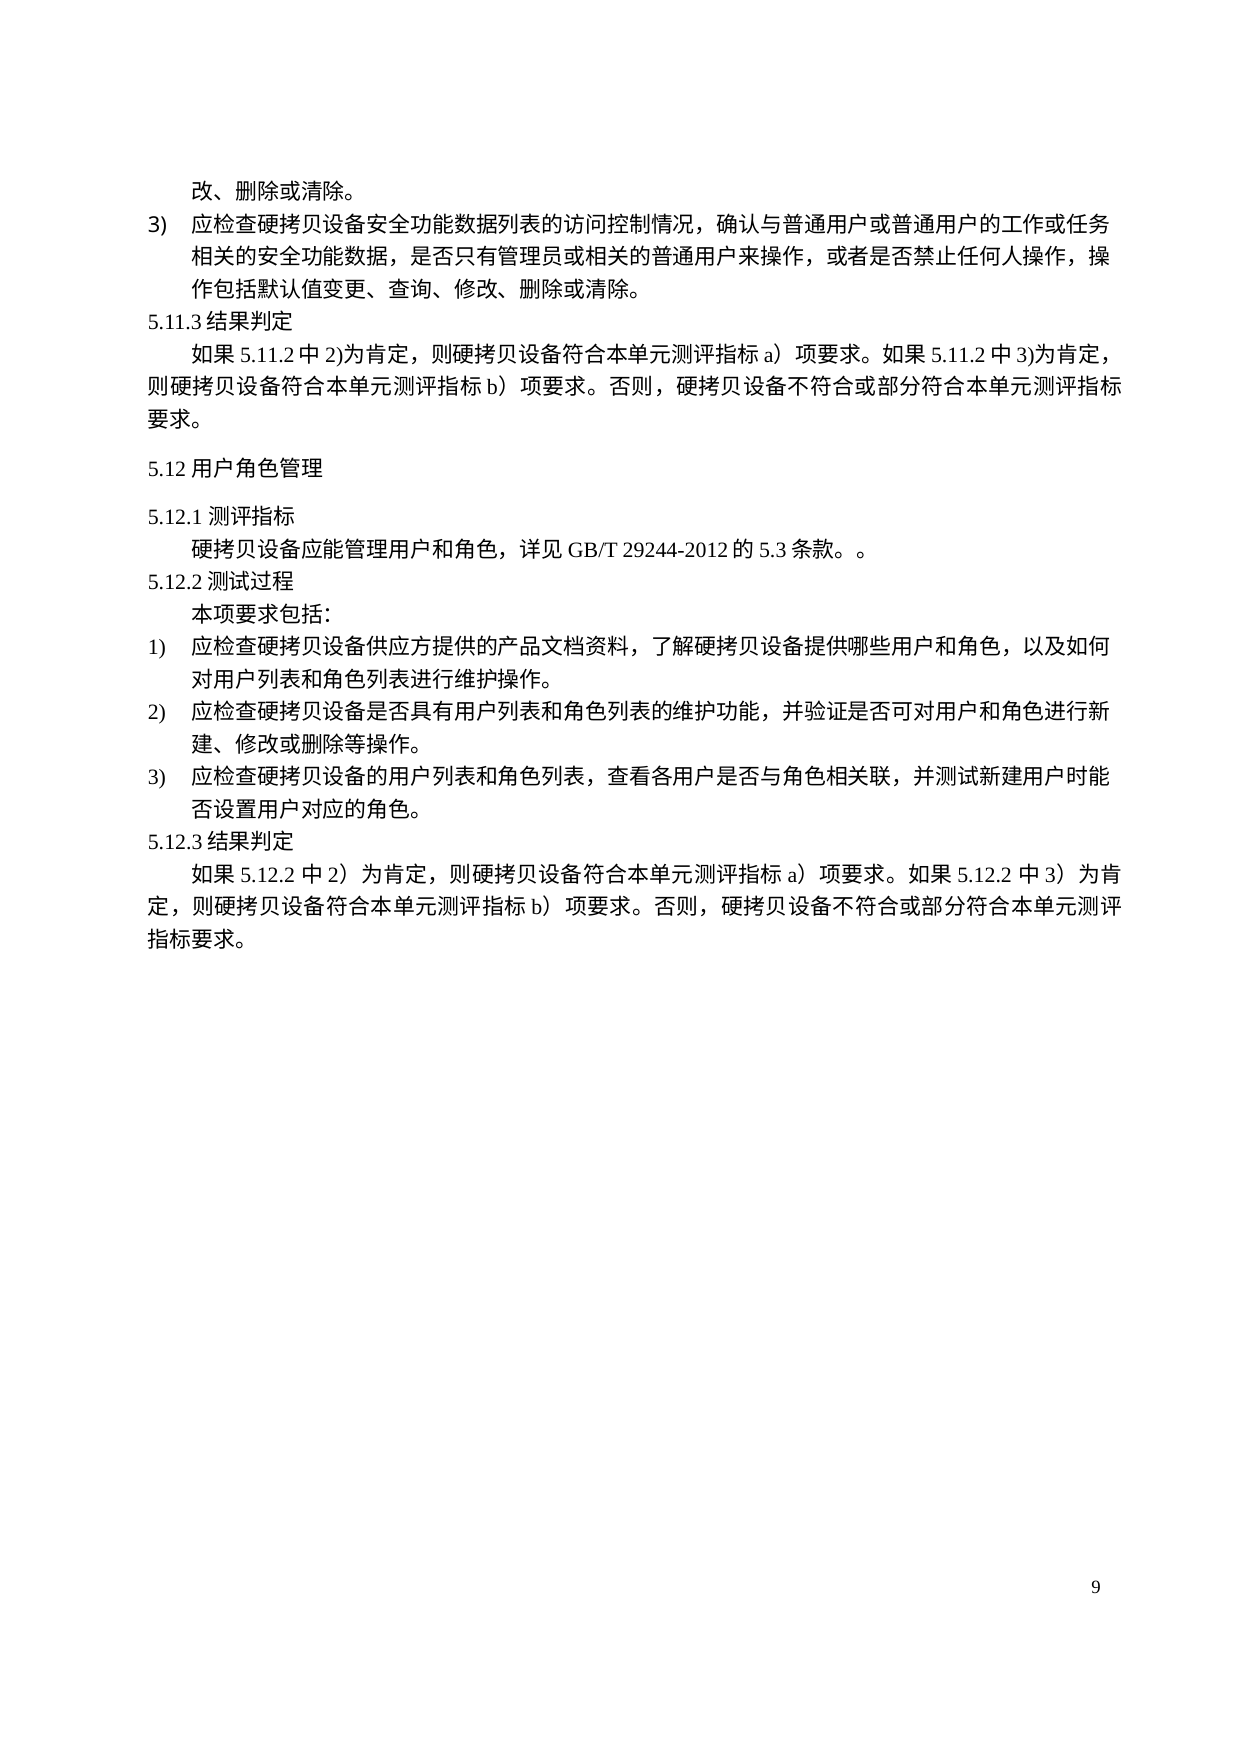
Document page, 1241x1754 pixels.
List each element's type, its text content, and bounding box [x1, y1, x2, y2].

text 如果5.11.2中2)为肯定，则硬拷贝设备符合本单元测评指标a）项要求。如果5.11.2中3)为肯定，则硬拷贝设备符合本单元测评指标b）项要求。否则，硬拷贝设备不符合或部分符合本单元测评指标要求。 [148, 336, 1122, 434]
list 应检查硬拷贝设备的用户列表和角色列表，查看各用户是否与角色相关联，并测试新建用户时能否设置用户对应的角色。 [148, 759, 1122, 824]
text 如果5.12.2 中2）为肯定，则硬拷贝设备符合本单元测评指标a）项要求。如果5.12.2 中3）为肯定，则硬拷贝设备符合本单元测评指标b）项要求。否则，硬拷贝设备不符合或部分符合本单元测评指标要求。 [148, 856, 1122, 954]
text 硬拷贝设备应能管理用户和角色，详见GB/T 29244-2012的5.3条款。。 [148, 531, 1122, 564]
list 应检查硬拷贝设备是否具有用户列表和角色列表的维护功能，并验证是否可对用户和角色进行新建、修改或删除等操作。 [148, 694, 1122, 759]
text 5.11.3结果判定 [148, 304, 1122, 336]
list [148, 174, 1122, 206]
text 5.12.1 测评指标 [148, 499, 1122, 531]
text 5.12.3结果判定 [148, 824, 1122, 856]
text 5.12.2测试过程 [148, 564, 1122, 596]
text 本项要求包括： [148, 596, 1122, 629]
list 应检查硬拷贝设备供应方提供的产品文档资料，了解硬拷贝设备提供哪些用户和角色，以及如何对用户列表和角色列表进行维护操作。 [148, 629, 1122, 694]
list 5.12 用户角色管理 [148, 450, 1122, 483]
list 应检查硬拷贝设备安全功能数据列表的访问控制情况，确认与普通用户或普通用户的工作或任务相关的安全功能数据，是否只有管理员或相关的普通用户来操作，或者是否禁止任何人操作，操作包括默认值变更、查询、修改、删除或清除。 [148, 206, 1122, 304]
